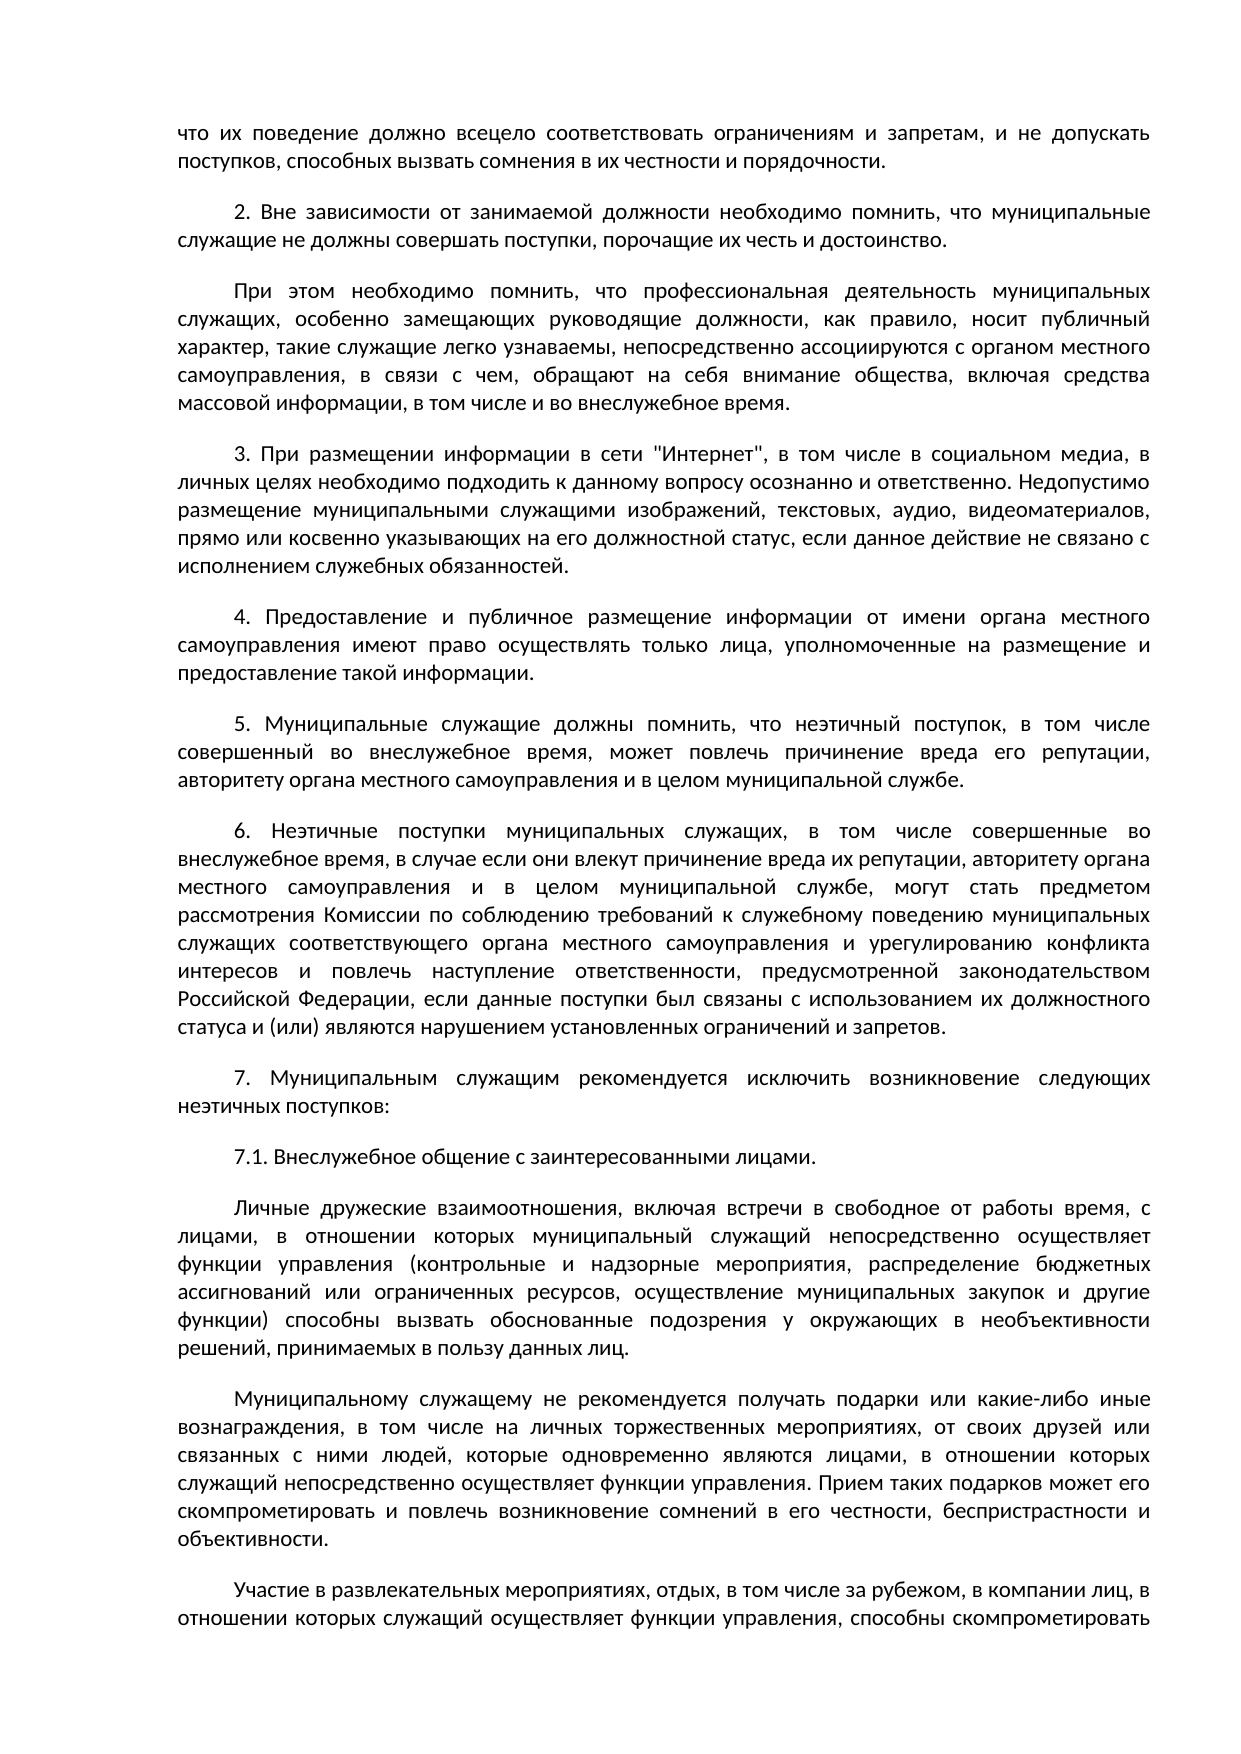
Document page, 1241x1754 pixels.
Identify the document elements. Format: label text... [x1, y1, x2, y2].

text 3. При размещении информации в сети "Интернет", в том числе в социальном медиа, в личных целях необходимо подходить к данному вопросу осознанно и ответственно. Недопустимо размещение муниципальными служащими изображений, текстовых, аудио, видеоматериалов, прямо или косвенно указывающих на его должностной статус, если данное действие не связано с исполнением служебных обязанностей. [177, 439, 1152, 579]
text 7. Муниципальным служащим рекомендуется исключить возникновение следующих неэтичных поступков: [177, 1063, 1152, 1119]
text При этом необходимо помнить, что профессиональная деятельность муниципальных служащих, особенно замещающих руководящие должности, как правило, носит публичный характер, такие служащие легко узнаваемы, непосредственно ассоциируются с органом местного самоуправления, в связи с чем, обращают на себя внимание общества, включая средства массовой информации, в том числе и во внеслужебное время. [177, 276, 1152, 416]
text 5. Муниципальные служащие должны помнить, что неэтичный поступок, в том числе совершенный во внеслужебное время, может повлечь причинение вреда его репутации, авторитету органа местного самоуправления и в целом муниципальной службе. [177, 709, 1152, 793]
text Личные дружеские взаимоотношения, включая встречи в свободное от работы время, с лицами, в отношении которых муниципальный служащий непосредственно осуществляет функции управления (контрольные и надзорные мероприятия, распределение бюджетных ассигнований или ограниченных ресурсов, осуществление муниципальных закупок и другие функции) способны вызвать обоснованные подозрения у окружающих в необъективности решений, принимаемых в пользу данных лиц. [177, 1193, 1152, 1361]
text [177, 118, 1152, 174]
text 2. Вне зависимости от занимаемой должности необходимо помнить, что муниципальные служащие не должны совершать поступки, порочащие их честь и достоинство. [177, 197, 1152, 253]
text 7.1. Внеслужебное общение с заинтересованными лицами. [177, 1142, 1152, 1170]
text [177, 1575, 1152, 1631]
text Муниципальному служащему не рекомендуется получать подарки или какие-либо иные вознаграждения, в том числе на личных торжественных мероприятиях, от своих друзей или связанных с ними людей, которые одновременно являются лицами, в отношении которых служащий непосредственно осуществляет функции управления. Прием таких подарков может его скомпрометировать и повлечь возникновение сомнений в его честности, беспристрастности и объективности. [177, 1384, 1152, 1552]
text 4. Предоставление и публичное размещение информации от имени органа местного самоуправления имеют право осуществлять только лица, уполномоченные на размещение и предоставление такой информации. [177, 602, 1152, 686]
text 6. Неэтичные поступки муниципальных служащих, в том числе совершенные во внеслужебное время, в случае если они влекут причинение вреда их репутации, авторитету органа местного самоуправления и в целом муниципальной службе, могут стать предметом рассмотрения Комиссии по соблюдению требований к служебному поведению муниципальных служащих соответствующего органа местного самоуправления и урегулированию конфликта интересов и повлечь наступление ответственности, предусмотренной законодательством Российской Федерации, если данные поступки был связаны с использованием их должностного статуса и (или) являются нарушением установленных ограничений и запретов. [177, 816, 1152, 1040]
